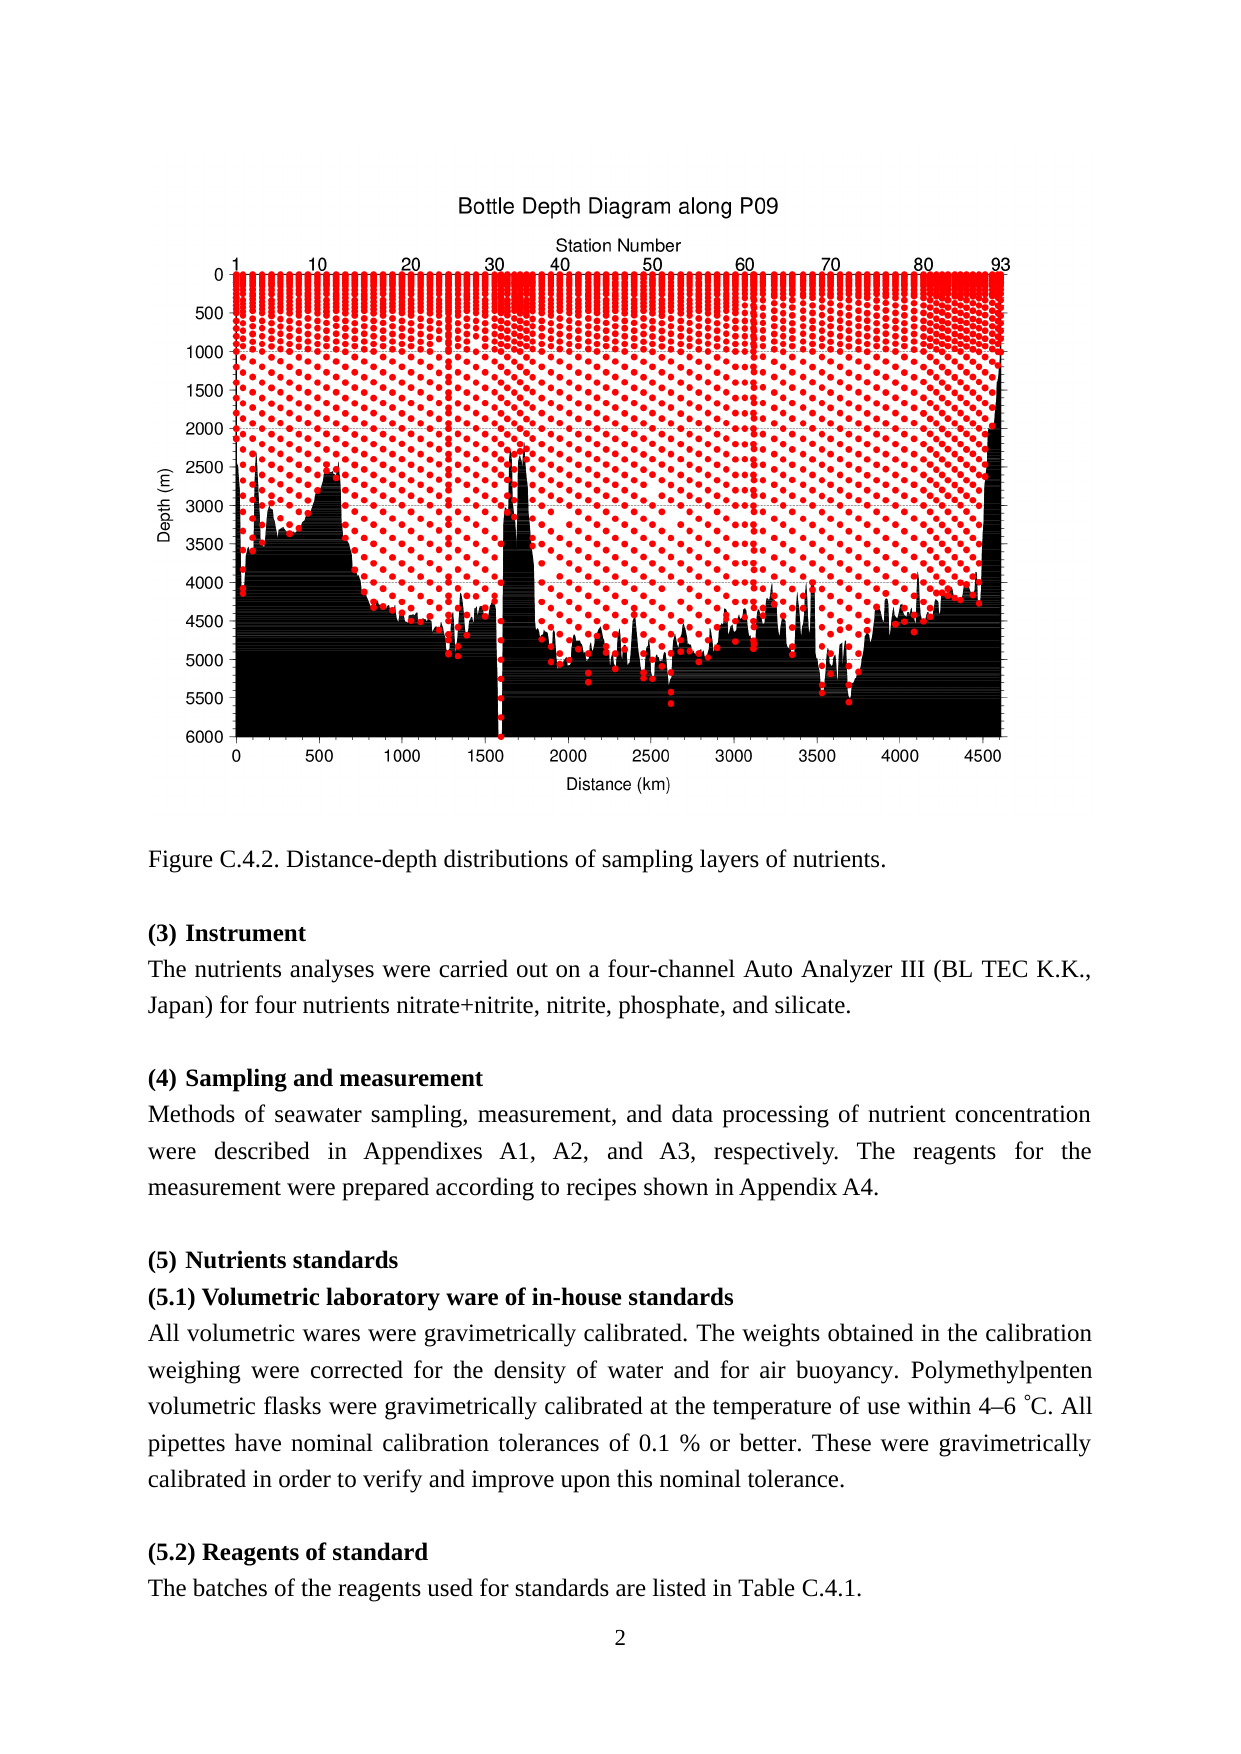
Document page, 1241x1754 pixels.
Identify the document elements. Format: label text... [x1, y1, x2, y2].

text The nutrients analyses were carried out on a four-channel Auto Analyzer III (BL TEC K.K., Japan) for four nutrients nitrate+nitrite, nitrite, phosphate, and silicate. [148, 950, 1092, 1023]
subtitle Sampling and measurement [148, 1059, 1092, 1096]
picture [147, 147, 1093, 816]
text Methods of seawater sampling, measurement, and data processing of nutrient concentration were described in Appendixes A1, A2, and A3, respectively. The reagents for the measurement were prepared according to recipes shown in Appendix A4. [148, 1096, 1092, 1205]
subtitle Nutrients standards [148, 1242, 1092, 1278]
text The batches of the reagents used for standards are listed in Table C.4.1. [148, 1570, 1092, 1606]
subtitle Instrument [148, 913, 1092, 950]
text Figure C.4.2. Distance-depth distributions of sampling layers of nutrients. [148, 841, 1069, 877]
text All volumetric wares were gravimetrically calibrated. The weights obtained in the calibration weighing were corrected for the density of water and for air buoyancy. Polymethylpenten volumetric flasks were gravimetrically calibrated at the temperature of use within 4–6 C. All pipettes have nominal calibration tolerances of 0.1 % or better. These were gravimetrically calibrated in order to verify and improve upon this nominal tolerance. [148, 1314, 1092, 1497]
subtitle (5.2) Reagents of standard [148, 1533, 1092, 1570]
subtitle (5.1) Volumetric laboratory ware of in-house standards [148, 1278, 1092, 1314]
